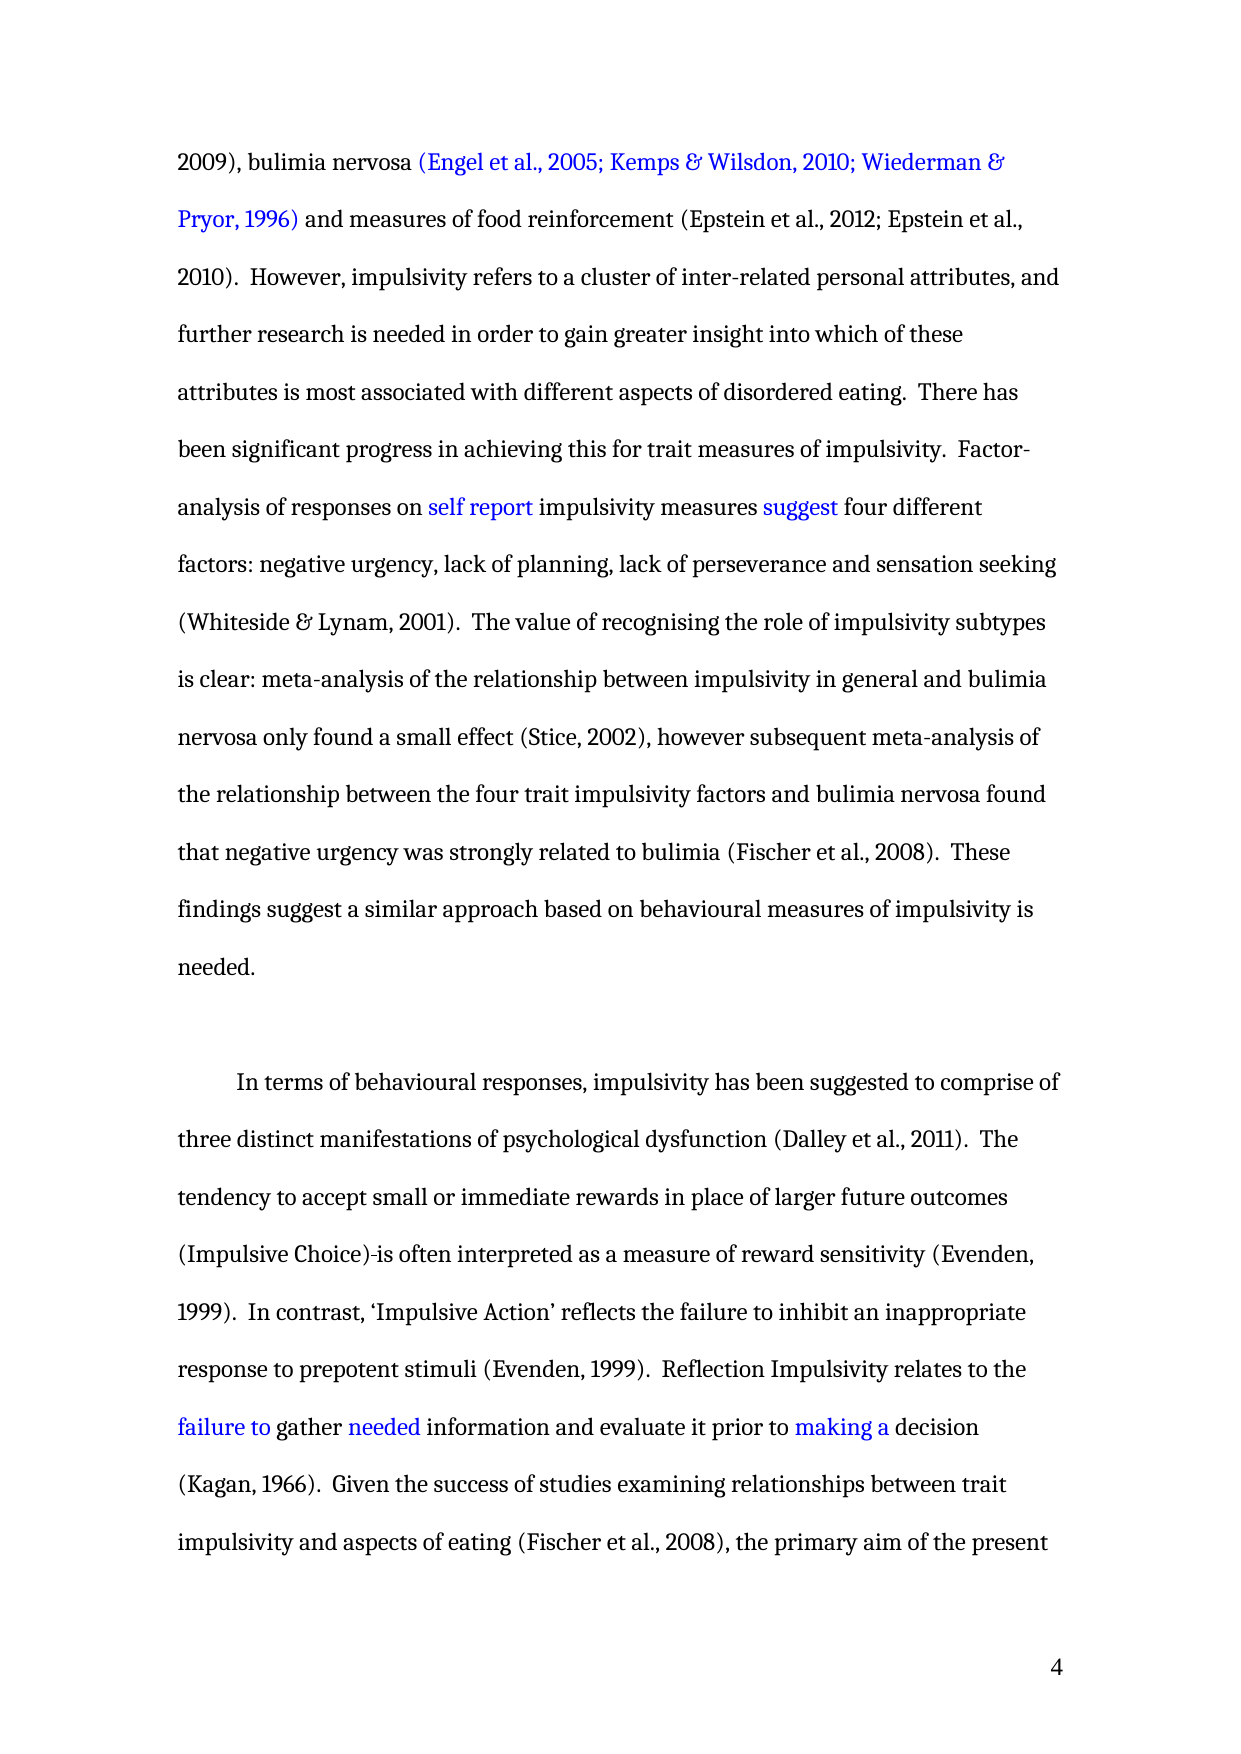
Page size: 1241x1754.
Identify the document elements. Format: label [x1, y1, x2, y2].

text [177, 1068, 1063, 1556]
text [177, 148, 1063, 981]
